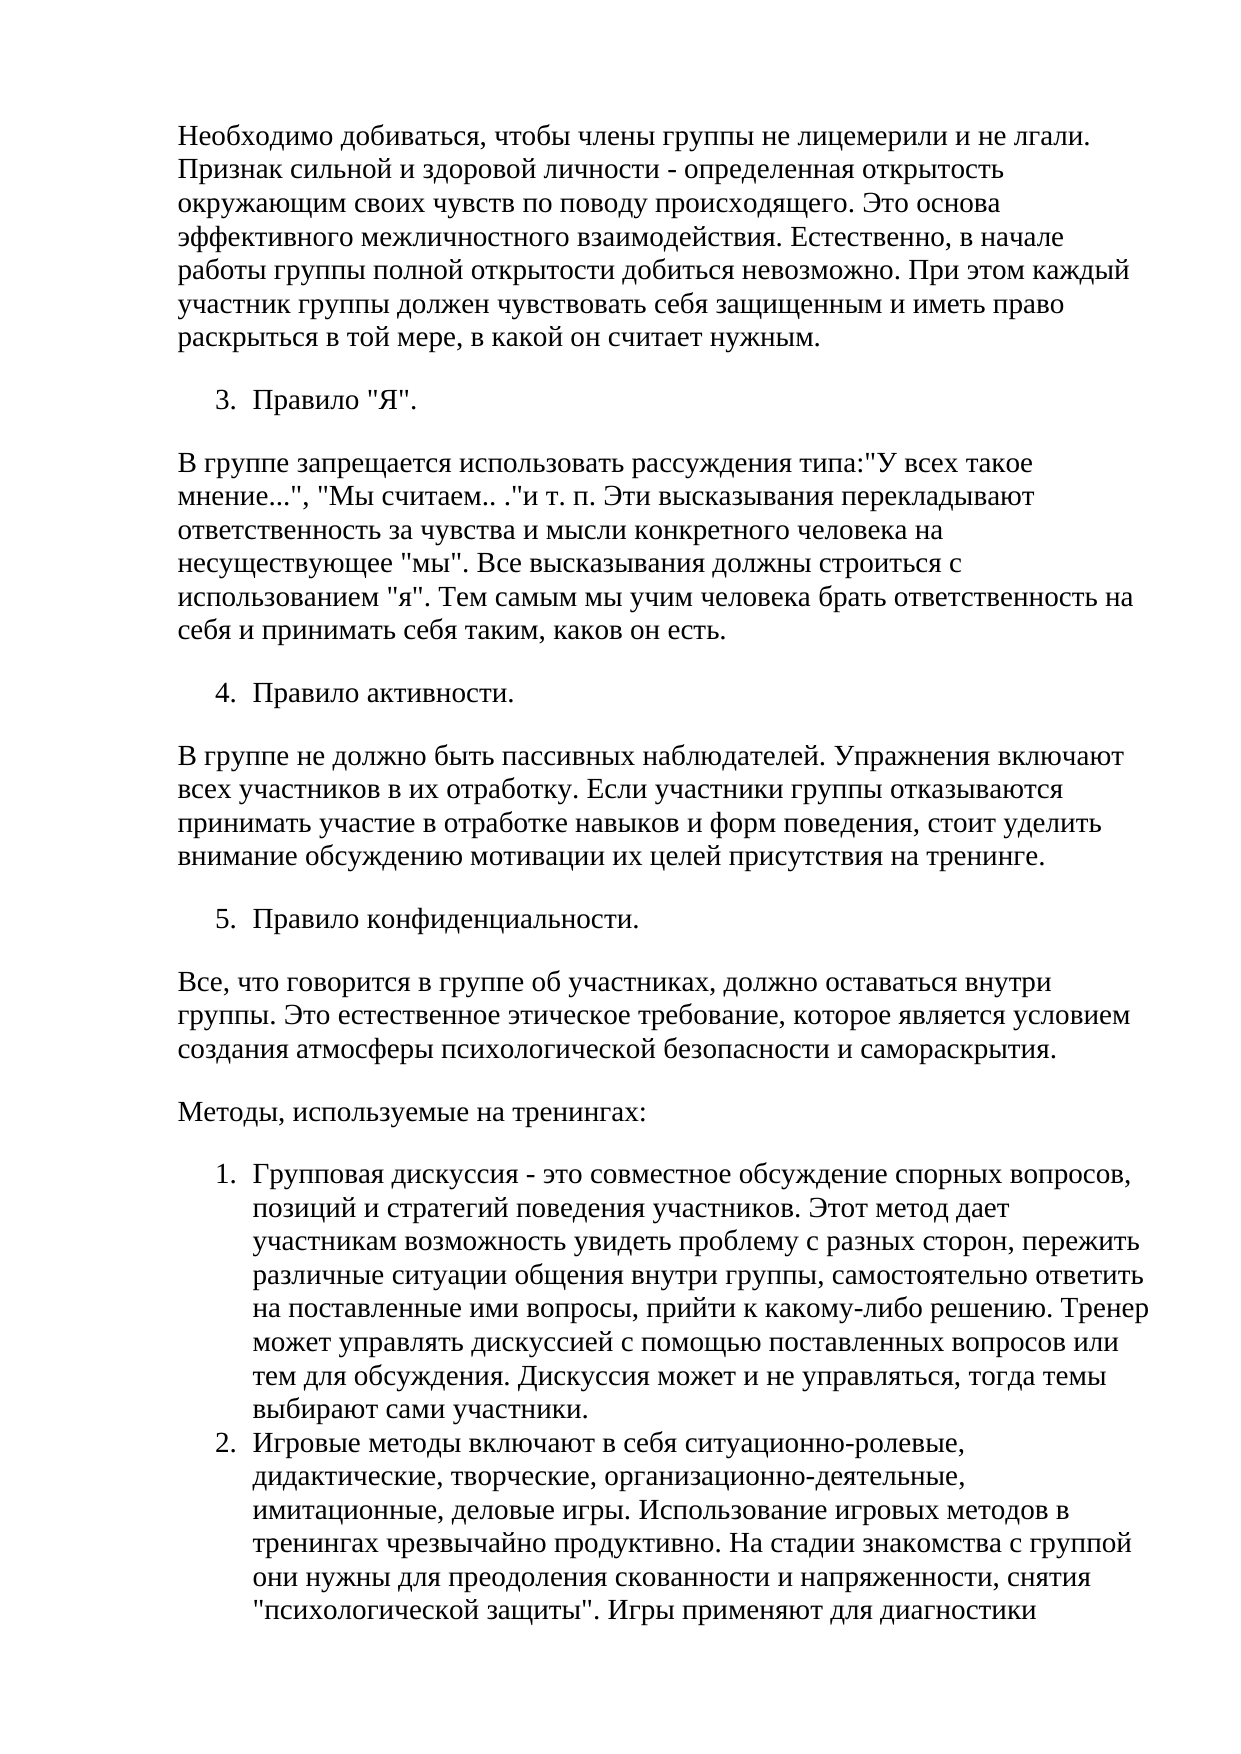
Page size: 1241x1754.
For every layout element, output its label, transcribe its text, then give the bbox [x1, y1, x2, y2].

list Правило "Я". [215, 382, 1152, 416]
text В группе не должно быть пассивных наблюдателей. Упражнения включают всех участников в их отработку. Если участники группы отказываются принимать участие в отработке навыков и форм поведения, стоит уделить внимание обсуждению мотивации их целей присутствия на тренинге. [177, 738, 1152, 872]
text В группе запрещается использовать рассуждения типа:"У всех такое мнение...", "Мы считаем.. ."и т. п. Эти высказывания перекладывают ответственность за чувства и мысли конкретного человека на несуществующее "мы". Все высказывания должны строиться с использованием "я". Тем самым мы учим человека брать ответственность на себя и принимать себя таким, каков он есть. [177, 445, 1152, 646]
list Правило конфиденциальности. [215, 901, 1152, 935]
text Все, что говорится в группе об участниках, должно оставаться внутри группы. Это естественное этическое требование, которое является условием создания атмосферы психологической безопасности и самораскрытия. [177, 964, 1152, 1064]
list Групповая дискуссия - это совместное обсуждение спорных вопросов, позиций и стратегий поведения участников. Этот метод дает участникам возможность увидеть проблему с разных сторон, пережить различные ситуации общения внутри группы, самостоятельно ответить на поставленные ими вопросы, прийти к какому-либо решению. Тренер может управлять дискуссией с помощью поставленных вопросов или тем для обсуждения. Дискуссия может и не управляться, тогда темы выбирают сами участники. [215, 1156, 1152, 1425]
text Методы, используемые на тренингах: [177, 1094, 1152, 1127]
text Необходимо добиваться, чтобы члены группы не лицемерили и не лгали. Признак сильной и здоровой личности - определенная открытость окружающим своих чувств по поводу происходящего. Это основа эффективного межличностного взаимодействия. Естественно, в начале работы группы полной открытости добиться невозможно. При этом каждый участник группы должен чувствовать себя защищенным и иметь право раскрыться в той мере, в какой он считает нужным. [177, 118, 1152, 353]
list Правило активности. [215, 675, 1152, 709]
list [215, 1425, 1152, 1626]
